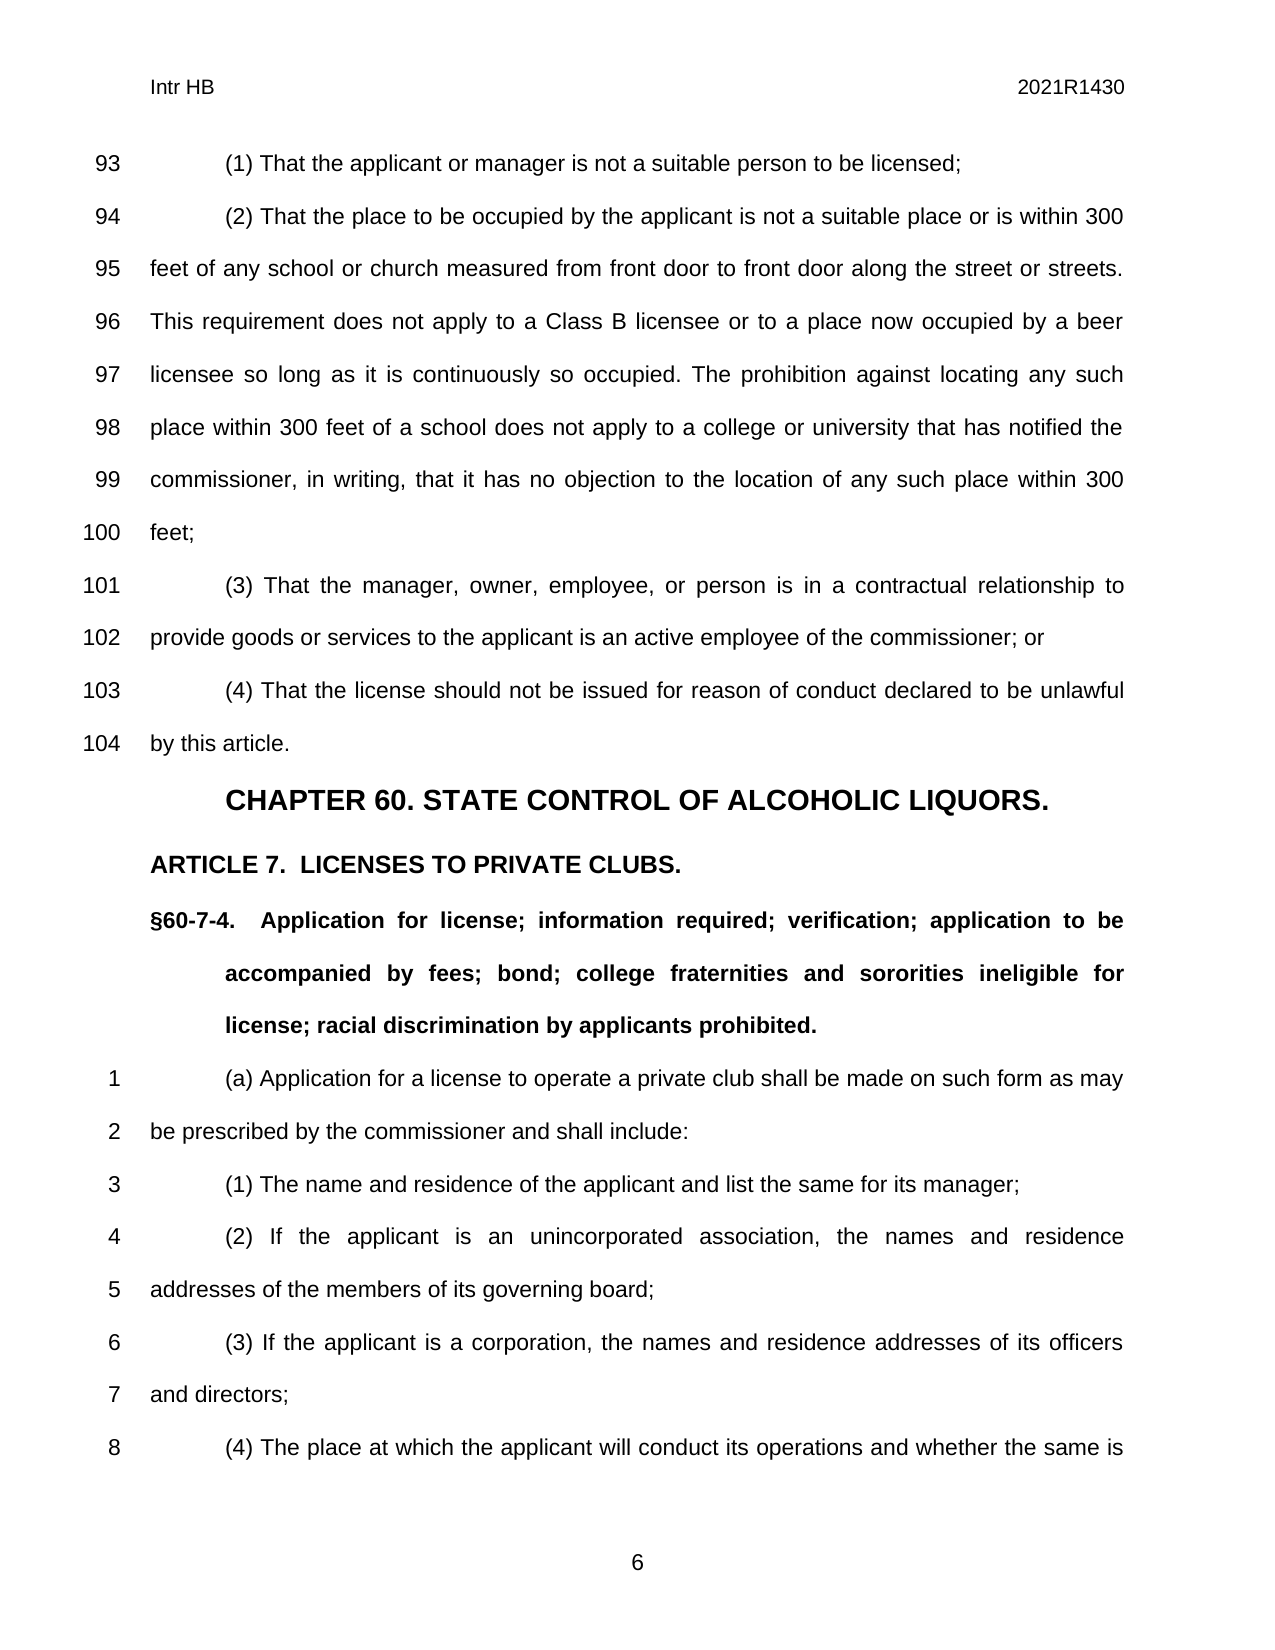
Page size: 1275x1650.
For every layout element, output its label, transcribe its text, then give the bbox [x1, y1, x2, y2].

text (2) That the place to be occupied by the applicant is not a suitable place or is within 300 feet of any school or church measured from front door to front door along the street or streets. This requirement does not apply to a Class B licensee or to a place now occupied by a beer licensee so long as it is continuously so occupied. The prohibition against locating any such place within 300 feet of a school does not apply to a college or university that has notified the commissioner, in writing, that it has no objection to the location of any such place within 300 feet; [150, 203, 1125, 545]
text (a) Application for a license to operate a private club shall be made on such form as may be prescribed by the commissioner and shall include: [150, 1065, 1125, 1144]
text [150, 1434, 1125, 1461]
text (2) If the applicant is an unincorporated association, the names and residence addresses of the members of its governing board; [150, 1223, 1125, 1302]
text (1) That the applicant or manager is not a suitable person to be licensed; [150, 150, 1125, 176]
text (1) The name and residence of the applicant and list the same for its manager; [150, 1171, 1125, 1197]
subtitle ARTICLE 7. LICENSES TO PRIVATE CLUBS. [150, 849, 1125, 878]
subtitle CHAPTER 60. STATE CONTROL OF ALCOHOLIC LIQUORS. [150, 782, 1125, 816]
text (4) That the license should not be issued for reason of conduct declared to be unlawful by this article. [150, 677, 1125, 756]
text (3) That the manager, owner, employee, or person is in a contractual relationship to provide goods or services to the applicant is an active employee of the commissioner; or [150, 572, 1125, 651]
text (3) If the applicant is a corporation, the names and residence addresses of its officers and directors; [150, 1329, 1125, 1408]
subtitle §60-7-4. Application for license; information required; verification; application to be accompanied by fees; bond; college fraternities and sororities ineligible for license; racial discrimination by applicants prohibited. [150, 907, 1125, 1039]
